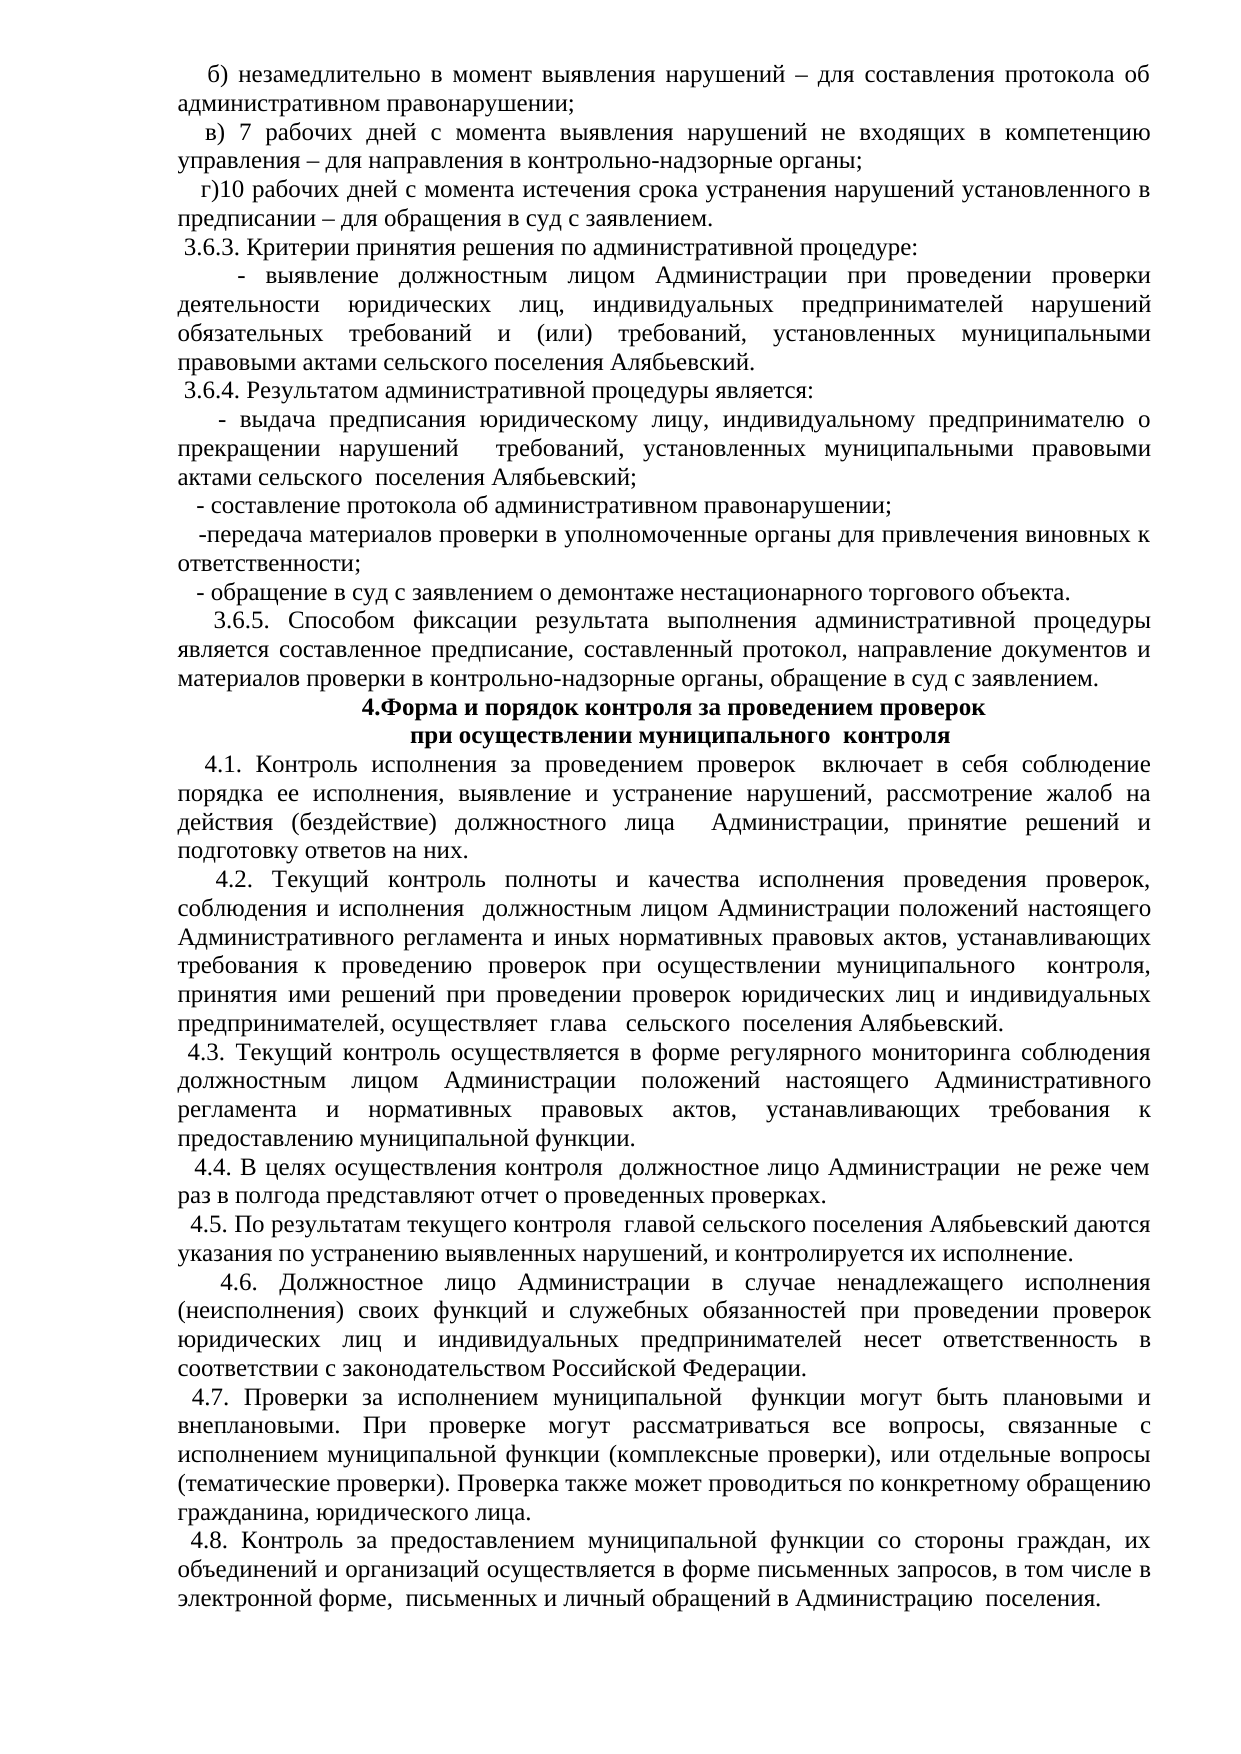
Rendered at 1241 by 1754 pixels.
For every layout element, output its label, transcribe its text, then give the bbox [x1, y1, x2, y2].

text 4.6. Должностное лицо Администрации в случае ненадлежащего исполнения (неисполнения) своих функций и служебных обязанностей при проведении проверок юридических лиц и индивидуальных предпринимателей несет ответственность в соответствии с законодательством Российской Федерации. [177, 1267, 1152, 1382]
text при осуществлении муниципального контроля [177, 720, 1152, 749]
text - выдача предписания юридическому лицу, индивидуальному предпринимателю о прекращении нарушений требований, установленных муниципальными правовыми актами сельского поселения Алябьевский; [177, 404, 1152, 490]
text в) 7 рабочих дней с момента выявления нарушений не входящих в компетенцию управления – для направления в контрольно-надзорные органы; [177, 117, 1152, 174]
text 4.Форма и порядок контроля за проведением проверок [177, 692, 1152, 720]
text 3.6.5. Способом фиксации результата выполнения административной процедуры является составленное предписание, составленный протокол, направление документов и материалов проверки в контрольно-надзорные органы, обращение в суд с заявлением. [177, 605, 1152, 692]
text 4.2. Текущий контроль полноты и качества исполнения проведения проверок, соблюдения и исполнения должностным лицом Администрации положений настоящего Административного регламента и иных нормативных правовых актов, устанавливающих требования к проведению проверок при осуществлении муниципального контроля, принятия ими решений при проведении проверок юридических лиц и индивидуальных предпринимателей, осуществляет глава сельского поселения Алябьевский. [177, 864, 1152, 1037]
text 3.6.4. Результатом административной процедуры является: [177, 375, 1152, 404]
text - выявление должностным лицом Администрации при проведении проверки деятельности юридических лиц, индивидуальных предпринимателей нарушений обязательных требований и (или) требований, установленных муниципальными правовыми актами сельского поселения Алябьевский. [177, 260, 1152, 375]
text - составление протокола об административном правонарушении; [177, 490, 1152, 519]
text 4.5. По результатам текущего контроля главой сельского поселения Алябьевский даются указания по устранению выявленных нарушений, и контролируется их исполнение. [177, 1209, 1152, 1267]
text г)10 рабочих дней с момента истечения срока устранения нарушений установленного в предписании – для обращения в суд с заявлением. [177, 174, 1152, 232]
text 4.1. Контроль исполнения за проведением проверок включает в себя соблюдение порядка ее исполнения, выявление и устранение нарушений, рассмотрение жалоб на действия (бездействие) должностного лица Администрации, принятие решений и подготовку ответов на них. [177, 749, 1152, 864]
text -передача материалов проверки в уполномоченные органы для привлечения виновных к ответственности; [177, 519, 1152, 577]
text 4.3. Текущий контроль осуществляется в форме регулярного мониторинга соблюдения должностным лицом Администрации положений настоящего Административного регламента и нормативных правовых актов, устанавливающих требования к предоставлению муниципальной функции. [177, 1037, 1152, 1152]
text - обращение в суд с заявлением о демонтаже нестационарного торгового объекта. [177, 577, 1152, 605]
text 3.6.3. Критерии принятия решения по административной процедуре: [177, 232, 1152, 260]
text 4.8. Контроль за предоставлением муниципальной функции со стороны граждан, их объединений и организаций осуществляется в форме письменных запросов, в том числе в электронной форме, письменных и личный обращений в Администрацию поселения. [177, 1525, 1152, 1612]
text 4.7. Проверки за исполнением муниципальной функции могут быть плановыми и внеплановыми. При проверке могут рассматриваться все вопросы, связанные с исполнением муниципальной функции (комплексные проверки), или отдельные вопросы (тематические проверки). Проверка также может проводиться по конкретному обращению гражданина, юридического лица. [177, 1382, 1152, 1525]
text б) незамедлительно в момент выявления нарушений – для составления протокола об административном правонарушении; [177, 59, 1152, 117]
text 4.4. В целях осуществления контроля должностное лицо Администрации не реже чем раз в полгода представляют отчет о проведенных проверках. [177, 1152, 1152, 1209]
